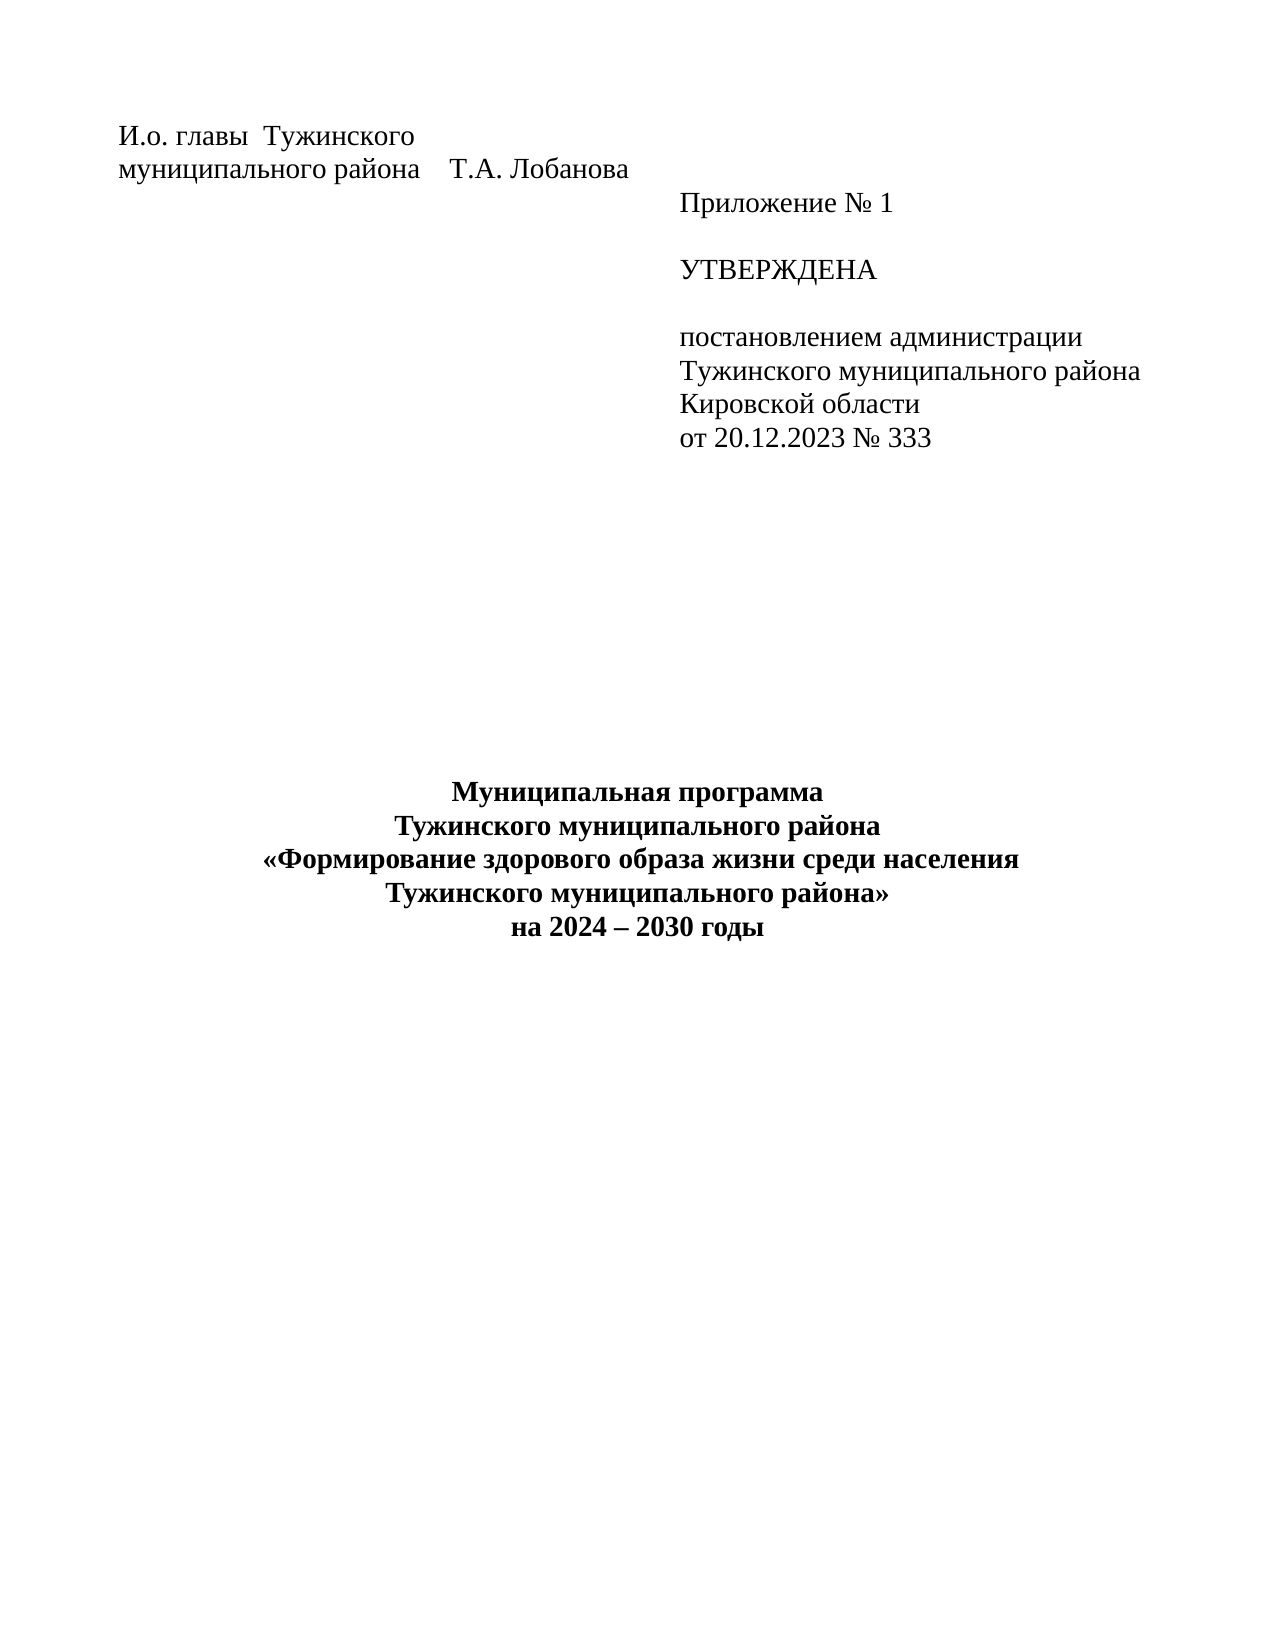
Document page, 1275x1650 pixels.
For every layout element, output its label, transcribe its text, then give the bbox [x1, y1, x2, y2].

text муниципального района Т.А. Лобанова [118, 152, 1157, 185]
text постановлением администрации Тужинского муниципального района Кировской области [679, 319, 1157, 420]
text Приложение № 1 [679, 185, 1157, 219]
text на 2024 – 2030 годы [118, 909, 1157, 942]
text Тужинского муниципального района» [118, 875, 1157, 909]
text Муниципальная программа [118, 774, 1157, 808]
text УТВЕРЖДЕНА [679, 252, 1157, 286]
text от 20.12.2023 № 333 [679, 420, 1157, 453]
text И.о. главы Тужинского [118, 118, 1157, 152]
text «Формирование здорового образа жизни среди населения [118, 842, 1157, 875]
text Тужинского муниципального района [118, 808, 1157, 842]
